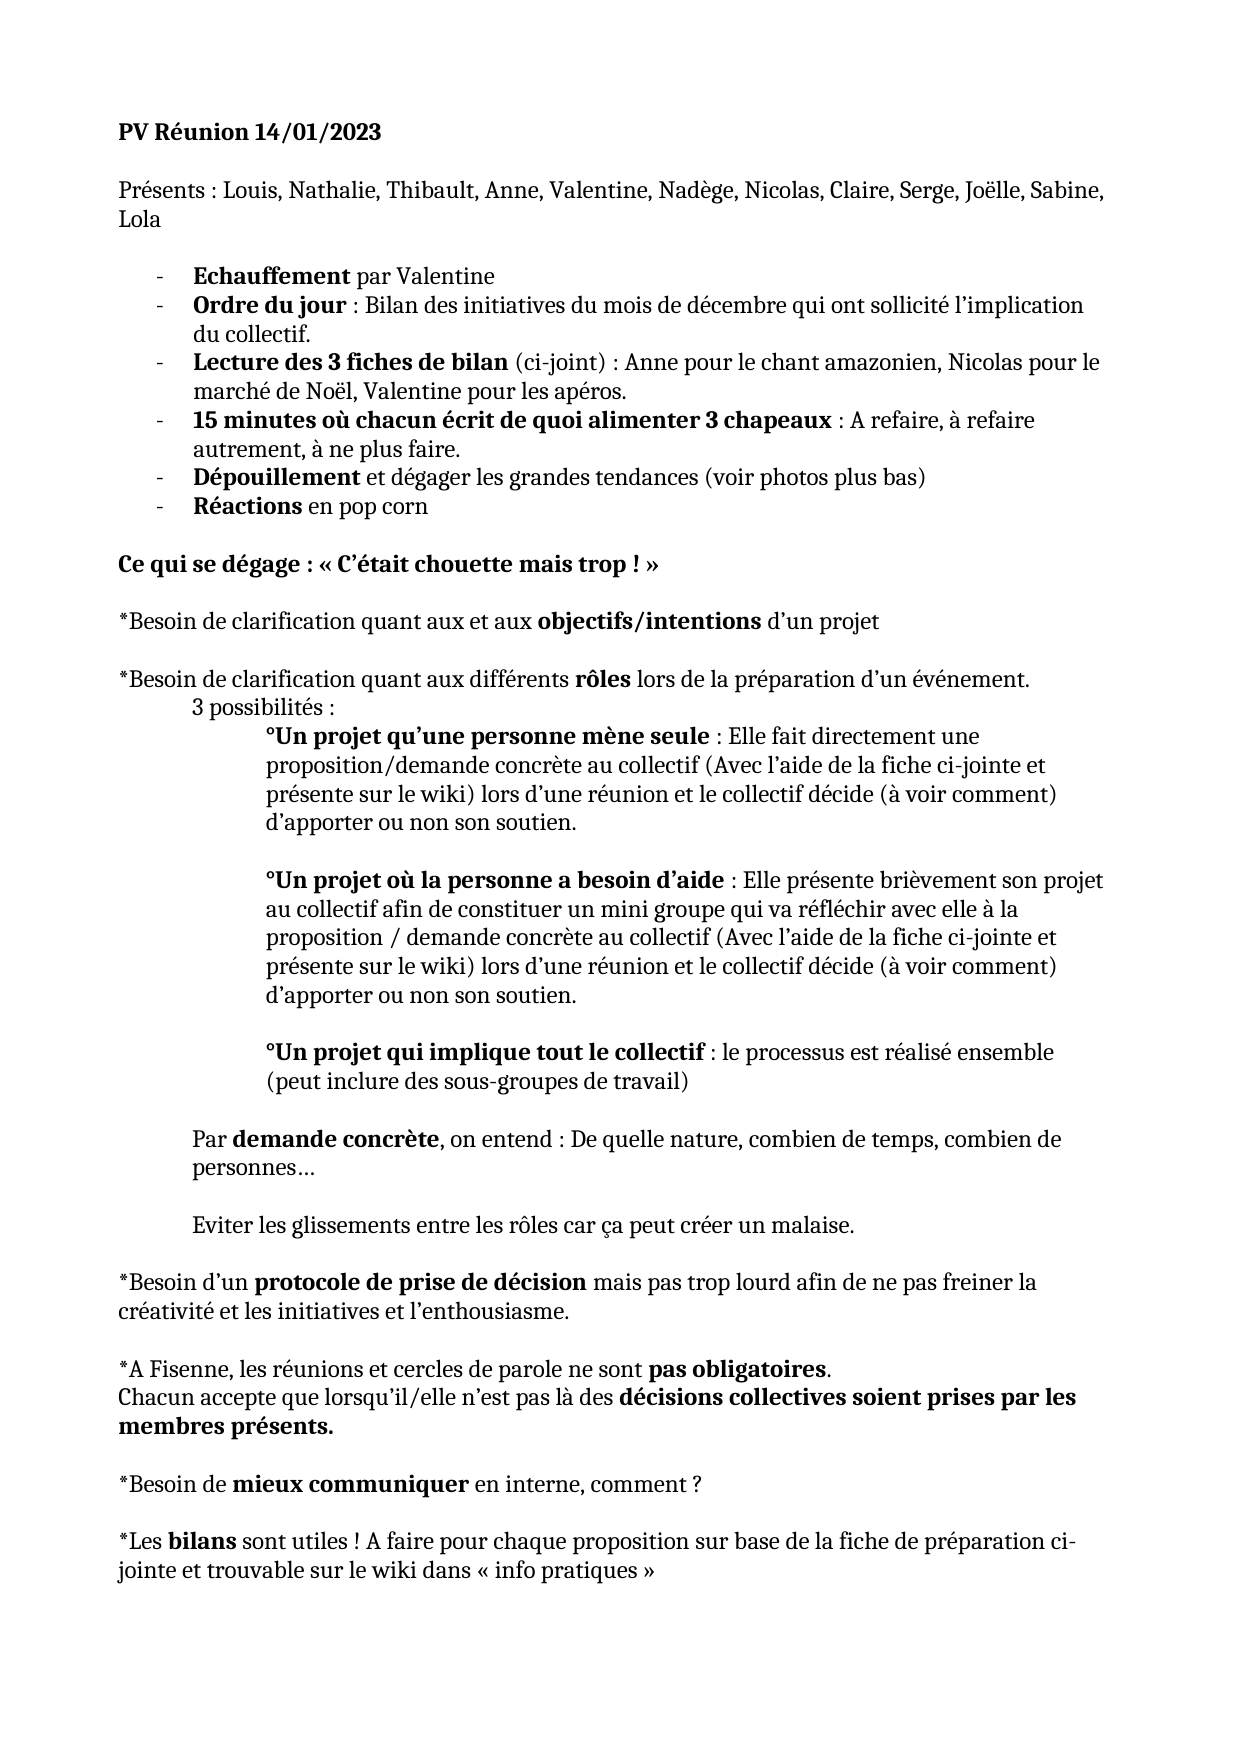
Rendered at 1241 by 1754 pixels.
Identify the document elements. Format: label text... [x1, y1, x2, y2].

list Ordre du jour : Bilan des initiatives du mois de décembre qui ont sollicité l’implication du collectif. [156, 291, 1108, 348]
text °Un projet qui implique tout le collectif : le processus est réalisé ensemble (peut inclure des sous-groupes de travail) [266, 1038, 1108, 1096]
list Réactions en pop corn [156, 492, 1108, 521]
list 15 minutes où chacun écrit de quoi alimenter 3 chapeaux : A refaire, à refaire autrement, à ne plus faire. [156, 406, 1108, 463]
text *Besoin de clarification quant aux différents rôles lors de la préparation d’un événement. [118, 664, 1108, 693]
text PV Réunion 14/01/2023 [118, 118, 1108, 147]
text °Un projet qu’une personne mène seule : Elle fait directement une proposition/demande concrète au collectif (Avec l’aide de la fiche ci-jointe et présente sur le wiki) lors d’une réunion et le collectif décide (à voir comment) d’apporter ou non son soutien. [266, 722, 1108, 837]
text *A Fisenne, les réunions et cercles de parole ne sont pas obligatoires. [118, 1354, 1108, 1383]
text *Besoin de clarification quant aux et aux objectifs/intentions d’un projet [118, 607, 1108, 636]
text °Un projet où la personne a besoin d’aide : Elle présente brièvement son projet au collectif afin de constituer un mini groupe qui va réfléchir avec elle à la proposition / demande concrète au collectif (Avec l’aide de la fiche ci-jointe et présente sur le wiki) lors d’une réunion et le collectif décide (à voir comment) d’apporter ou non son soutien. [266, 866, 1108, 1009]
text *Besoin d’un protocole de prise de décision mais pas trop lourd afin de ne pas freiner la créativité et les initiatives et l’enthousiasme. [118, 1268, 1108, 1326]
text 3 possibilités : [118, 693, 1108, 722]
text Ce qui se dégage : « C’était chouette mais trop ! » [118, 549, 1108, 578]
text Chacun accepte que lorsqu’il/elle n’est pas là des décisions collectives soient prises par les membres présents. [118, 1383, 1108, 1441]
list Echauffement par Valentine [156, 262, 1108, 291]
text *Les bilans sont utiles ! A faire pour chaque proposition sur base de la fiche de préparation ci-jointe et trouvable sur le wiki dans « info pratiques » [118, 1527, 1108, 1584]
text Eviter les glissements entre les rôles car ça peut créer un malaise. [118, 1211, 1108, 1239]
text Présents : Louis, Nathalie, Thibault, Anne, Valentine, Nadège, Nicolas, Claire, Serge, Joëlle, Sabine, Lola [118, 176, 1108, 233]
list Lecture des 3 fiches de bilan (ci-joint) : Anne pour le chant amazonien, Nicolas pour le marché de Noël, Valentine pour les apéros. [156, 348, 1108, 406]
text Par demande concrète, on entend : De quelle nature, combien de temps, combien de personnes… [192, 1124, 1108, 1182]
text *Besoin de mieux communiquer en interne, comment ? [118, 1469, 1108, 1498]
list Dépouillement et dégager les grandes tendances (voir photos plus bas) [156, 463, 1108, 492]
